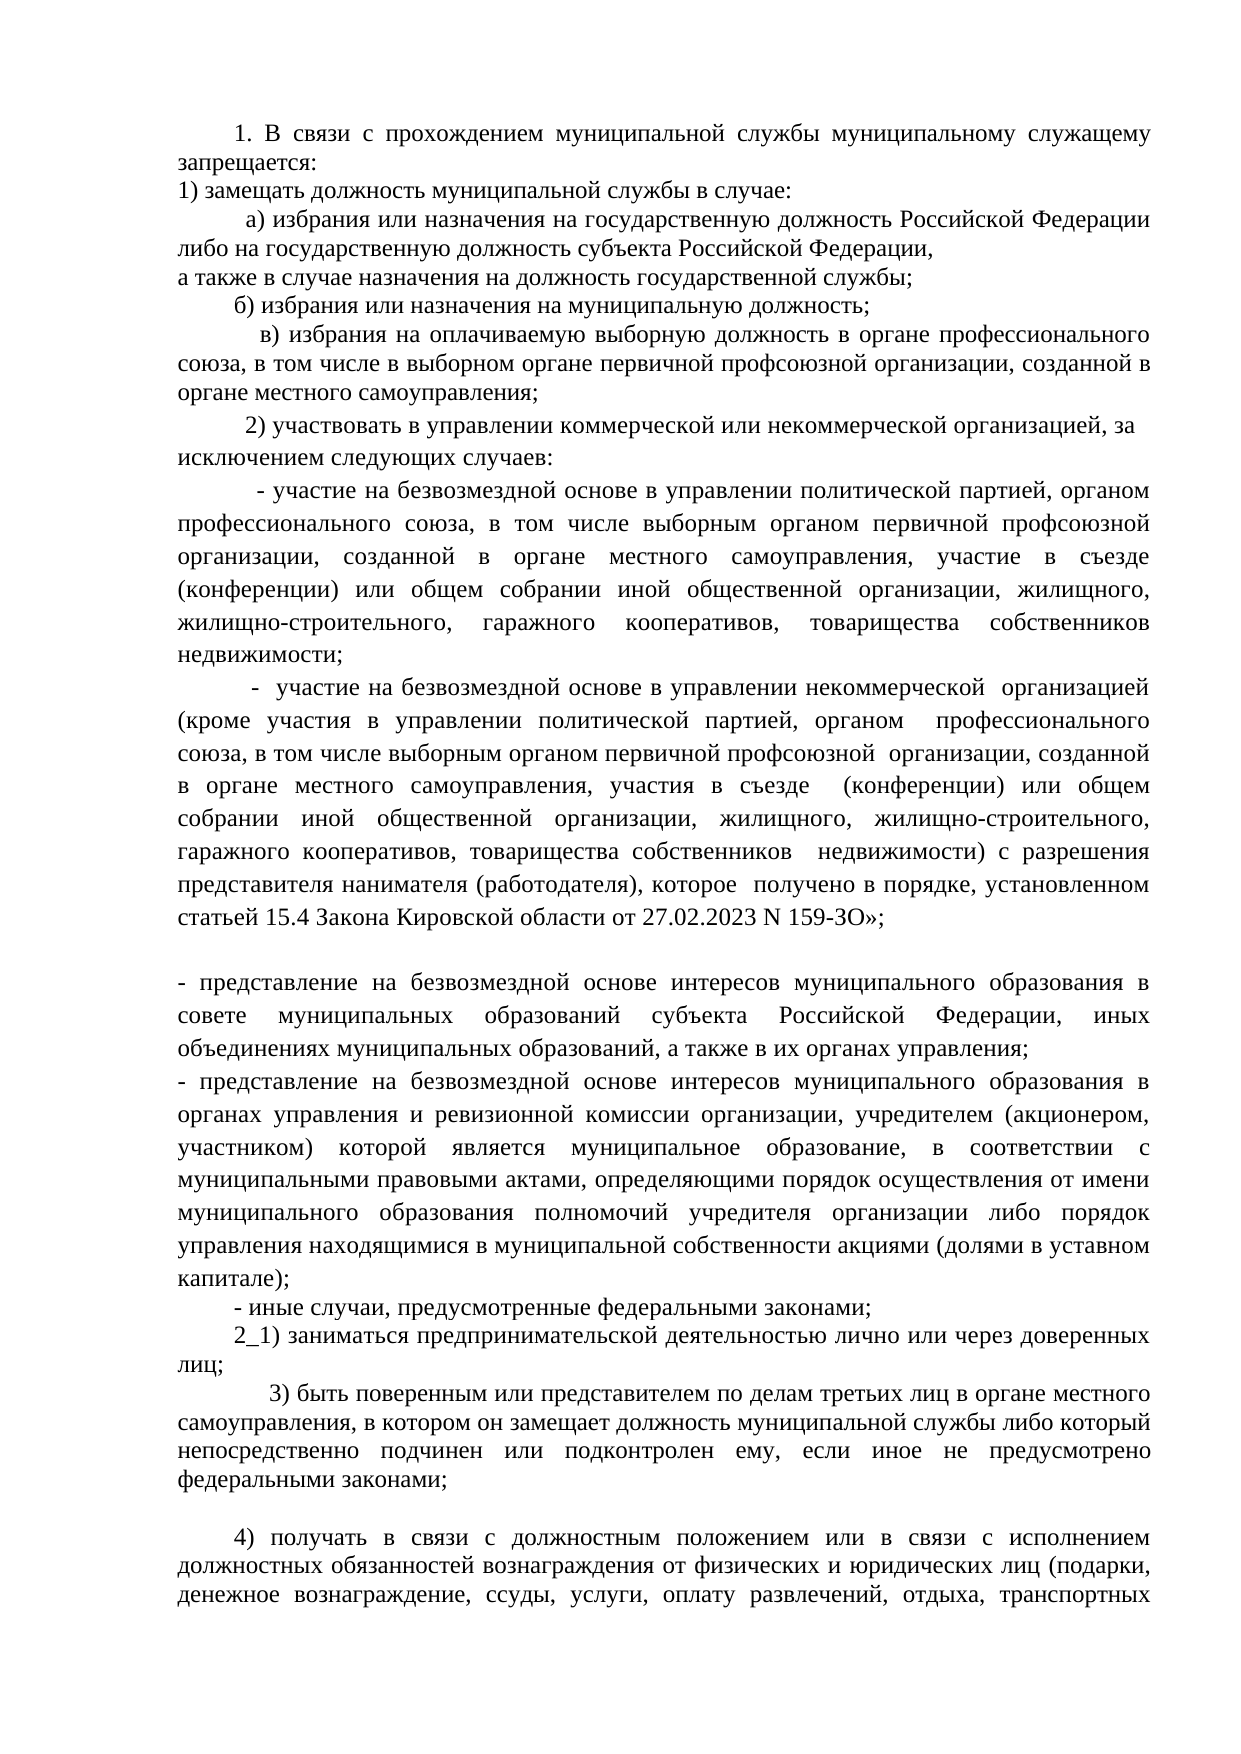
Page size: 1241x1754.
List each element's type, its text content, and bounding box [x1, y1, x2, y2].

text 1) замещать должность муниципальной службы в случае: [177, 176, 1152, 204]
text - представление на безвозмездной основе интересов муниципального образования в совете муниципальных образований субъекта Российской Федерации, иных объединениях муниципальных образований, а также в их органах управления; [177, 963, 1152, 1062]
text в) избрания на оплачиваемую выборную должность в органе профессионального союза, в том числе в выборном органе первичной профсоюзной организации, созданной в органе местного самоуправления; [177, 319, 1152, 406]
text 1. В связи с прохождением муниципальной службы муниципальному служащему запрещается: [177, 118, 1152, 176]
text - участие на безвозмездной основе в управлении некоммерческой организацией (кроме участия в управлении политической партией, органом профессионального союза, в том числе выборным органом первичной профсоюзной организации, созданной в органе местного самоуправления, участия в съезде (конференции) или общем собрании иной общественной организации, жилищного, жилищно-строительного, гаражного кооперативов, товарищества собственников недвижимости) с разрешения представителя нанимателя (работодателя), которое получено в порядке, установленном статьей 15.4 Закона Кировской области от 27.02.2023 N 159-ЗО»; [177, 668, 1152, 931]
text 3) быть поверенным или представителем по делам третьих лиц в органе местного самоуправления, в котором он замещает должность муниципальной службы либо который непосредственно подчинен или подконтролен ему, если иное не предусмотрено федеральными законами; [177, 1378, 1152, 1493]
text б) избрания или назначения на муниципальную должность; [177, 291, 1152, 319]
text - представление на безвозмездной основе интересов муниципального образования в органах управления и ревизионной комиссии организации, учредителем (акционером, участником) которой является муниципальное образование, в соответствии с муниципальными правовыми актами, определяющими порядок осуществления от имени муниципального образования полномочий учредителя организации либо порядок управления находящимися в муниципальной собственности акциями (долями в уставном капитале); [177, 1062, 1152, 1292]
text 2) участвовать в управлении коммерческой или некоммерческой организацией, за исключением следующих случаев: [177, 406, 1152, 471]
text а также в случае назначения на должность государственной службы; [177, 262, 1152, 291]
text - иные случаи, предусмотренные федеральными законами; [177, 1292, 1152, 1320]
text а) избрания или назначения на государственную должность Российской Федерации либо на государственную должность субъекта Российской Федерации, [177, 204, 1152, 262]
text - участие на безвозмездной основе в управлении политической партией, органом профессионального союза, в том числе выборным органом первичной профсоюзной организации, созданной в органе местного самоуправления, участие в съезде (конференции) или общем собрании иной общественной организации, жилищного, жилищно-строительного, гаражного кооперативов, товарищества собственников недвижимости; [177, 471, 1152, 668]
text 2_1) заниматься предпринимательской деятельностью лично или через доверенных лиц; [177, 1320, 1152, 1378]
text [177, 1522, 1152, 1608]
